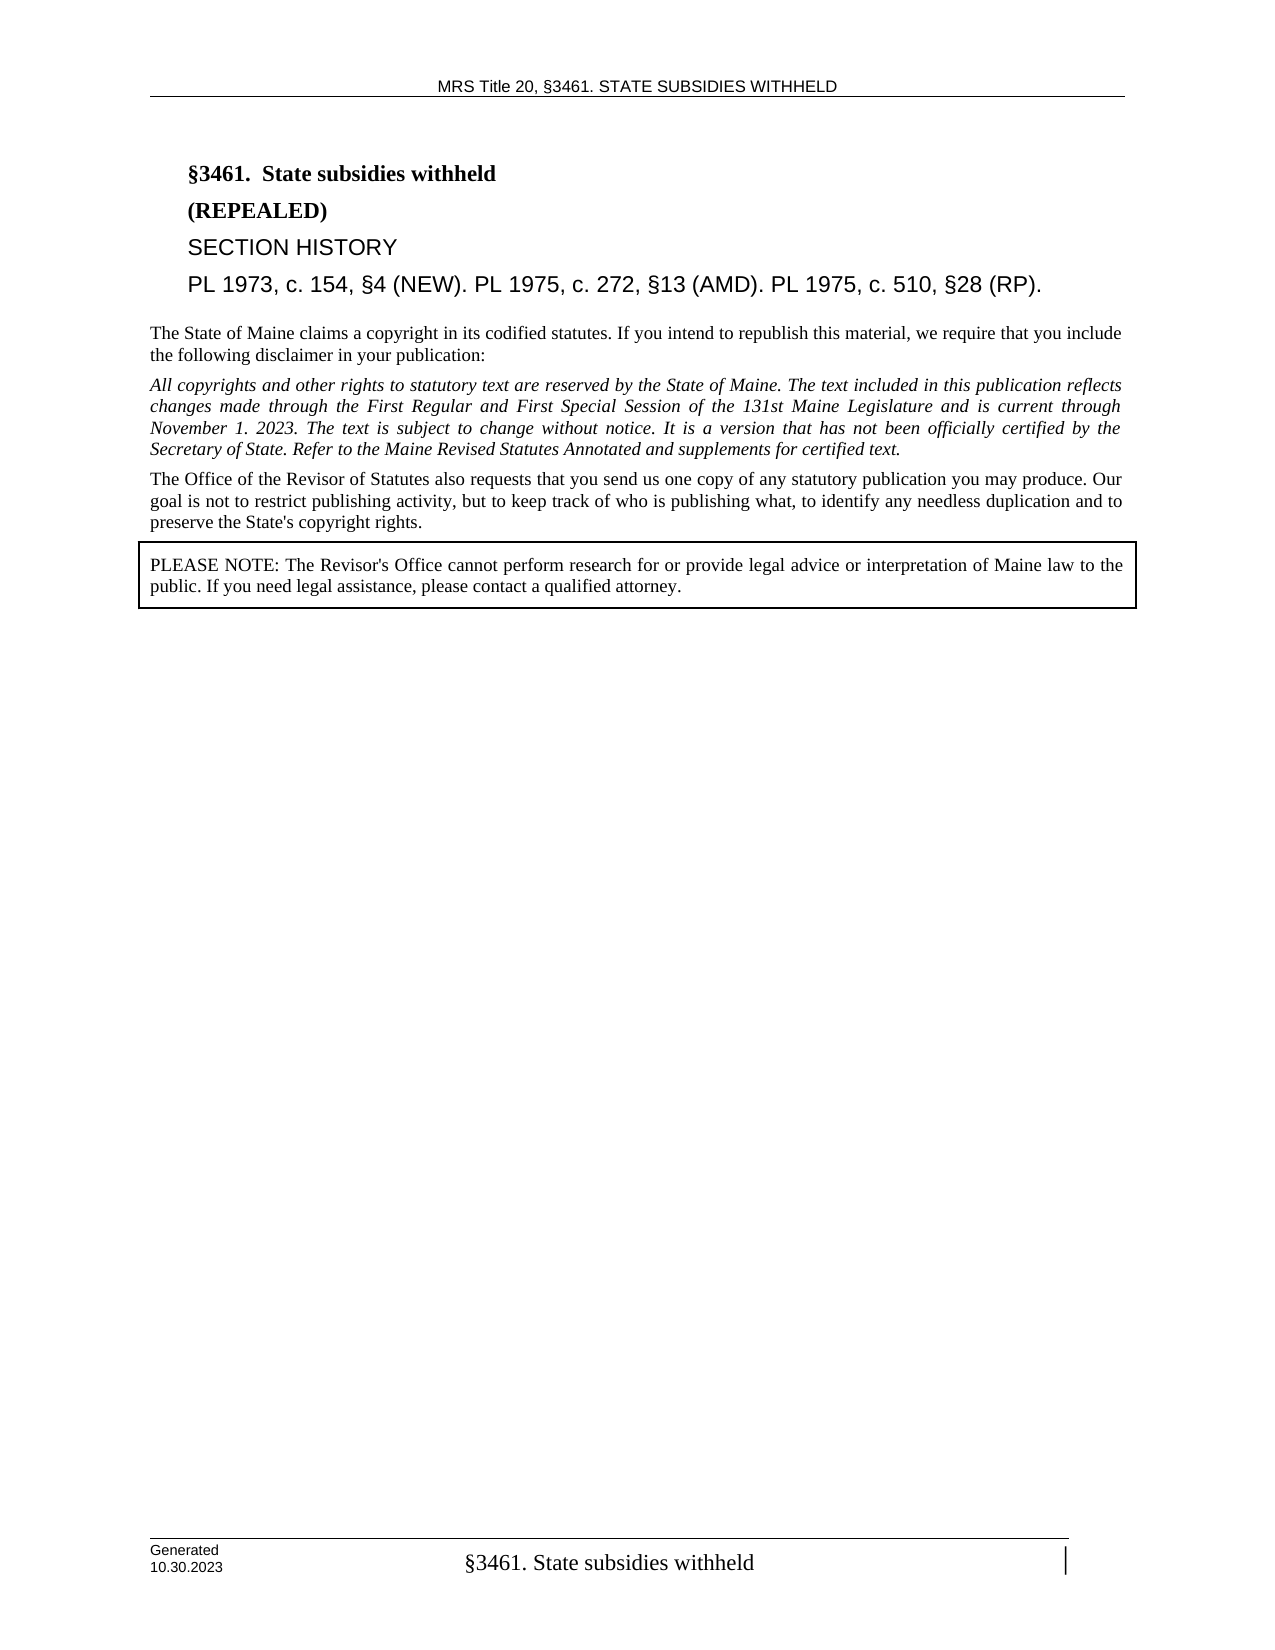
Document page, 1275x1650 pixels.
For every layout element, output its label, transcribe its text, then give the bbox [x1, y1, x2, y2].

text §3461. State subsidies withheld [187, 160, 1125, 187]
text The State of Maine claims a copyright in its codified statutes. If you intend to republish this material, we require that you include the following disclaimer in your publication: [150, 322, 1125, 365]
text PLEASE NOTE: The Revisor's Office cannot perform research for or provide legal advice or interpretation of Maine law to the public. If you need legal assistance, please contact a qualified attorney. [140, 543, 1135, 607]
text SECTION HISTORY [187, 234, 1125, 260]
text All copyrights and other rights to statutory text are reserved by the State of Maine. The text included in this publication reflects changes made through the First Regular and First Special Session of the 131st Maine Legislature and is current through November 1. 2023 . The text is subject to change without notice. It is a version that has not been officially certified by the Secretary of State. Refer to the Maine Revised Statutes Annotated and supplements for certified text. [150, 373, 1125, 460]
text The Office of the Revisor of Statutes also requests that you send us one copy of any statutory publication you may produce. Our goal is not to restrict publishing activity, but to keep track of who is publishing what, to identify any needless duplication and to preserve the State's copyright rights. [150, 468, 1125, 533]
text PL 1973, c. 154, §4 (NEW). PL 1975, c. 272, §13 (AMD). PL 1975, c. 510, §28 (RP). [187, 271, 1125, 297]
text (REPEALED) [187, 197, 1125, 223]
